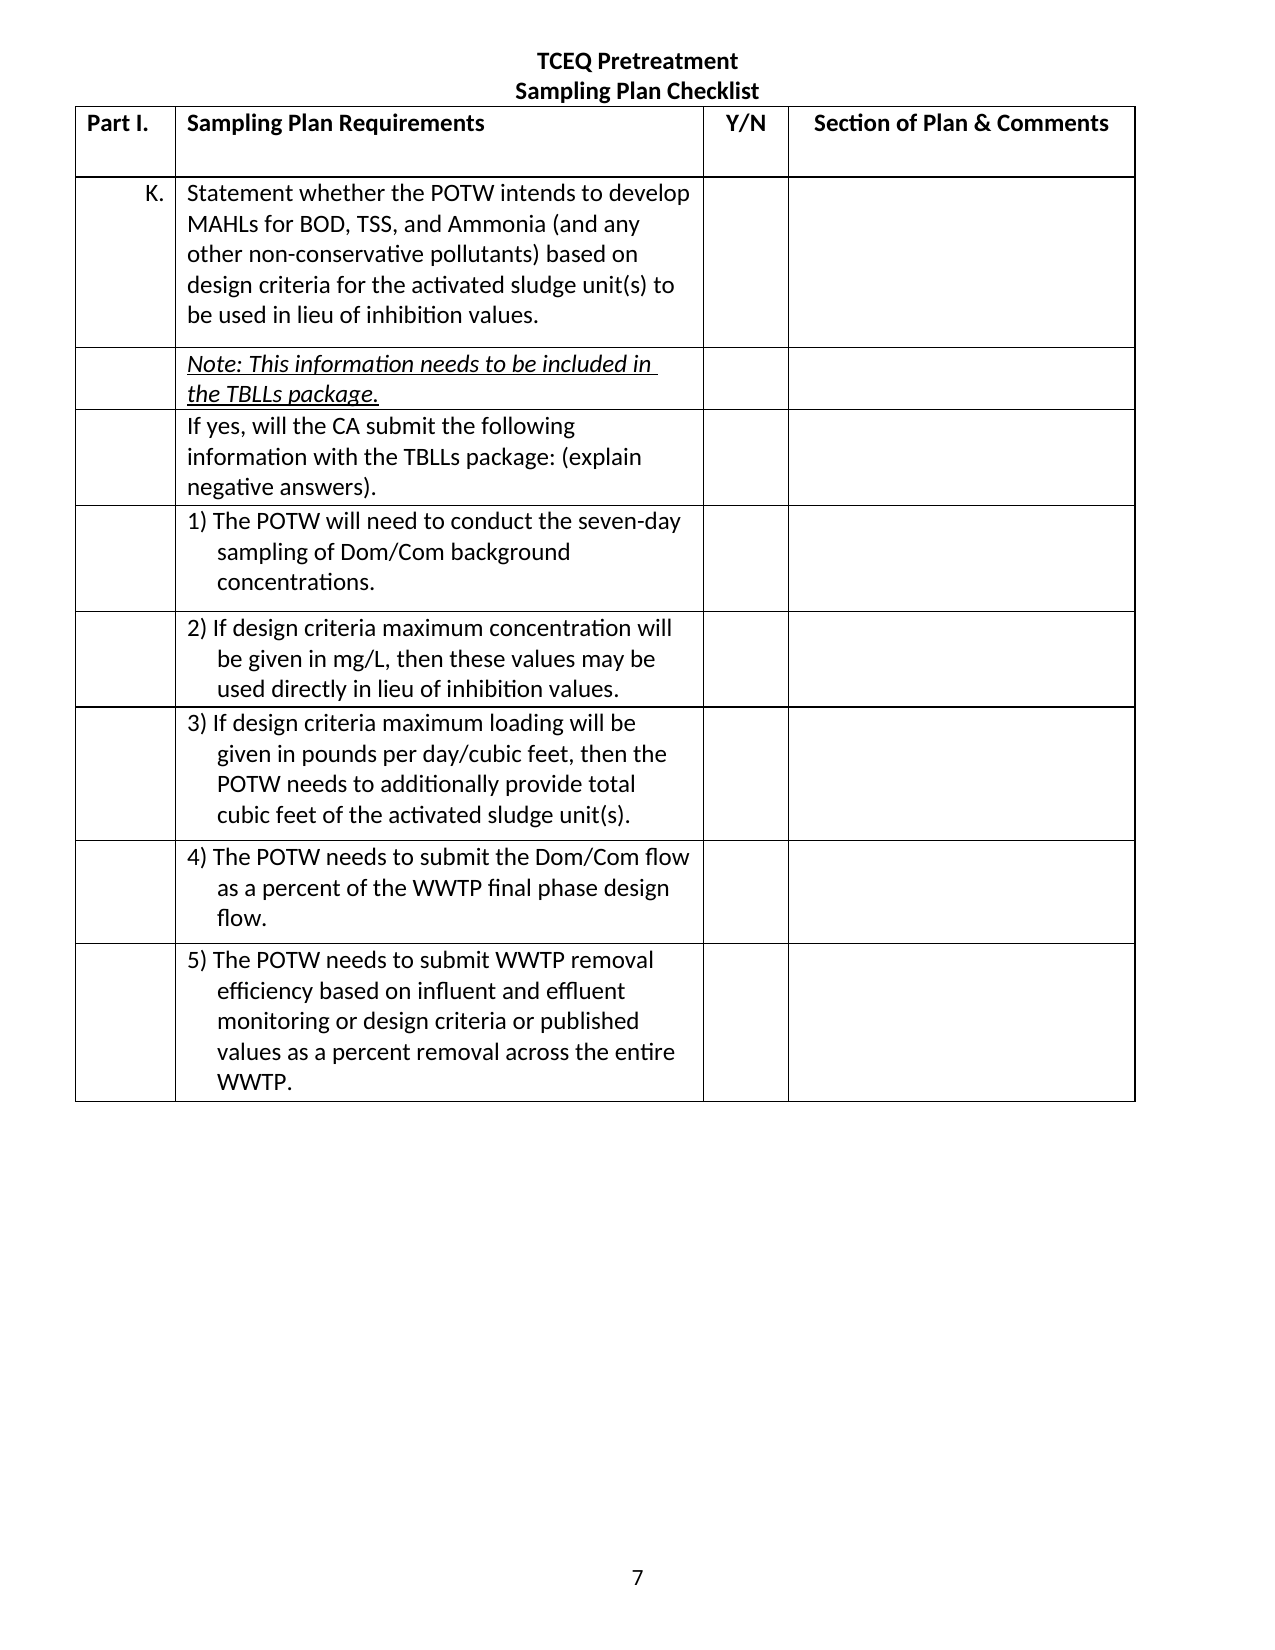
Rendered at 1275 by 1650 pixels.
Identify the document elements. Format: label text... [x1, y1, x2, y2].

table_cell [76, 841, 175, 943]
table_cell 4) The POTW needs to submit the Dom/Com flow as a percent of the WWTP final phase design flow. [176, 841, 703, 943]
table_cell [704, 178, 788, 347]
table_cell K. [76, 178, 175, 347]
table_cell [704, 348, 788, 409]
table_cell [704, 506, 788, 611]
table_cell [76, 410, 175, 504]
table_cell [76, 506, 175, 611]
table_cell 3) If design criteria maximum loading will be given in pounds per day/cubic feet, then the POTW needs to additionally provide total cubic feet of the activated sludge unit(s). [176, 708, 703, 840]
table_cell [704, 944, 788, 1101]
table_header Y/N [704, 107, 788, 176]
table_cell [789, 841, 1134, 943]
table_cell 5) The POTW needs to submit WWTP removal efficiency based on influent and effluent monitoring or design criteria or published values as a percent removal across the entire WWTP. [176, 944, 703, 1101]
table_cell [76, 944, 175, 1101]
table_cell [704, 612, 788, 706]
table_cell [76, 348, 175, 409]
table_cell [76, 708, 175, 840]
table_cell [789, 178, 1134, 347]
table_cell [789, 944, 1134, 1101]
table_cell 1) The POTW will need to conduct the seven-day sampling of Dom/Com background concentrations. [176, 506, 703, 611]
table_cell Statement whether the POTW intends to develop MAHLs for BOD, TSS, and Ammonia (and any other non-conservative pollutants) based on design criteria for the activated sludge unit(s) to be used in lieu of inhibition values. [176, 178, 703, 347]
table_cell If yes, will the CA submit the following information with the TBLLs package: (explain negative answers). [176, 410, 703, 504]
table_cell 2) If design criteria maximum concentration will be given in mg/L, then these values may be used directly in lieu of inhibition values. [176, 612, 703, 706]
table_header Part I. [76, 107, 175, 176]
table_cell [704, 410, 788, 504]
table_cell [789, 708, 1134, 840]
table_cell Note: This information needs to be included in the TBLLs package. [176, 348, 703, 409]
table_cell [704, 841, 788, 943]
table_cell [704, 708, 788, 840]
table_cell [789, 506, 1134, 611]
table_header Section of Plan & Comments [789, 107, 1134, 176]
table_cell [76, 612, 175, 706]
table_cell [789, 348, 1134, 409]
table_cell [789, 612, 1134, 706]
table_cell [789, 410, 1134, 504]
table_header Sampling Plan Requirements [176, 107, 703, 176]
